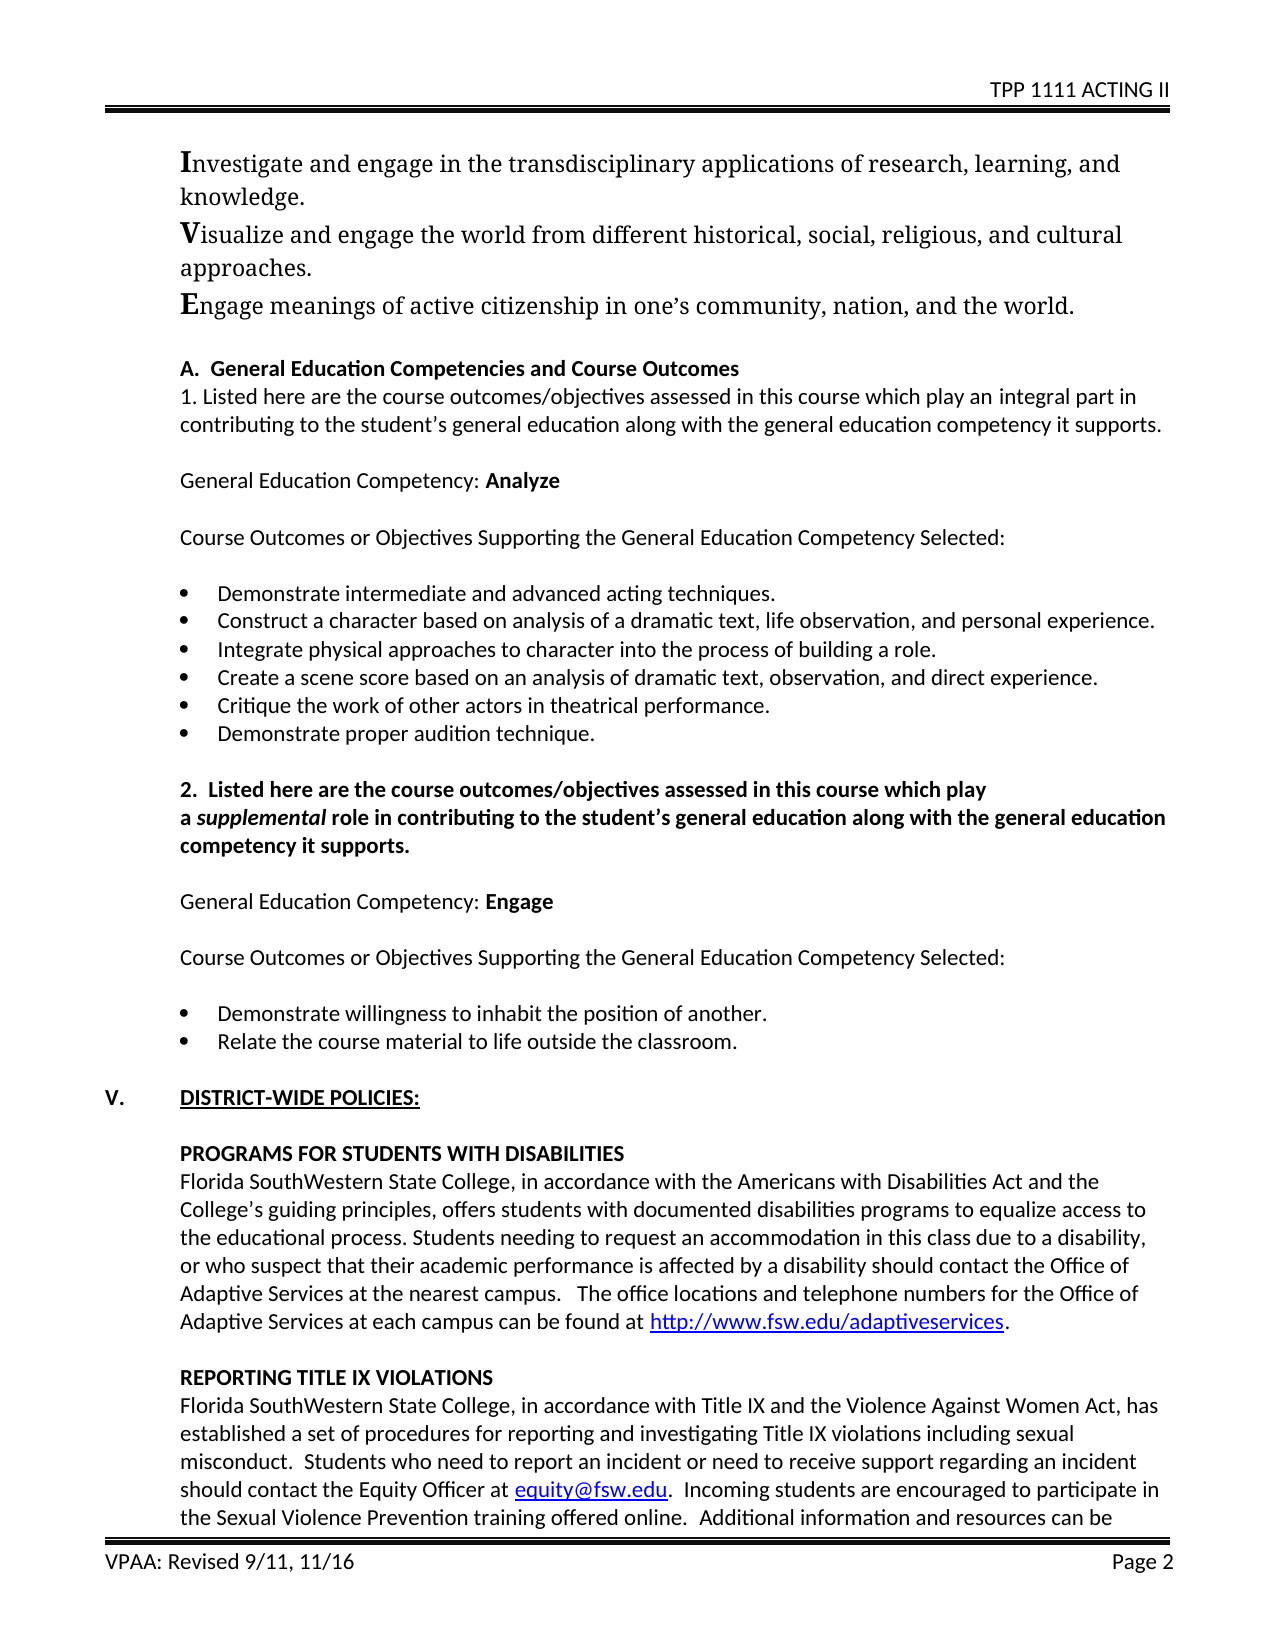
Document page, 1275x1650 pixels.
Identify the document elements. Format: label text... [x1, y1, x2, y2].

list Demonstrate proper audition technique. [180, 719, 1170, 747]
list Demonstrate willingness to inhabit the position of another. [180, 999, 1170, 1027]
list Relate the course material to life outside the classroom. [180, 1027, 1170, 1055]
text 1. Listed here are the course outcomes/objectives assessed in this course which play an integral part in contributing to the student’s general education along with the general education competency it supports. [180, 382, 1170, 438]
list DISTRICT-WIDE POLICIES: [105, 1083, 1170, 1111]
text Programs for Students with Disabilities [180, 1139, 1170, 1167]
text Visualize and engage the world from different historical, social, religious, and cultural approaches. [180, 213, 1170, 283]
text General Education Competency: Analyze [105, 467, 1170, 494]
text Florida SouthWestern State College, in accordance with the Americans with Disabilities Act and the College’s guiding principles, offers students with documented disabilities programs to equalize access to the educational process. Students needing to request an accommodation in this class due to a disability, or who suspect that their academic performance is affected by a disability should contact the Office of Adaptive Services at the nearest campus. The office locations and telephone numbers for the Office of Adaptive Services at each campus can be found at http://www.fsw.edu/adaptiveservices. [180, 1167, 1170, 1335]
text Investigate and engage in the transdisciplinary applications of research, learning, and knowledge. [180, 142, 1170, 213]
text Course Outcomes or Objectives Supporting the General Education Competency Selected: [105, 523, 1170, 551]
list Construct a character based on analysis of a dramatic text, life observation, and personal experience. [180, 607, 1170, 635]
list Critique the work of other actors in theatrical performance. [180, 691, 1170, 719]
text A. General Education Competencies and Course Outcomes [105, 354, 1170, 382]
text Course Outcomes or Objectives Supporting the General Education Competency Selected: [105, 943, 1170, 971]
list Create a scene score based on an analysis of dramatic text, observation, and direct experience. [180, 663, 1170, 691]
text Engage meanings of active citizenship in one’s community, nation, and the world. [180, 283, 1170, 323]
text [180, 1391, 1170, 1531]
list Demonstrate intermediate and advanced acting techniques. [180, 579, 1170, 607]
list Integrate physical approaches to character into the process of building a role. [180, 635, 1170, 663]
text General Education Competency: Engage [180, 887, 1170, 915]
text 2. Listed here are the course outcomes/objectives assessed in this course which play a supplemental role in contributing to the student’s general education along with the general education competency it supports. [180, 775, 1170, 859]
text REPORTING TITLE IX VIOLATIONS [180, 1363, 1170, 1391]
